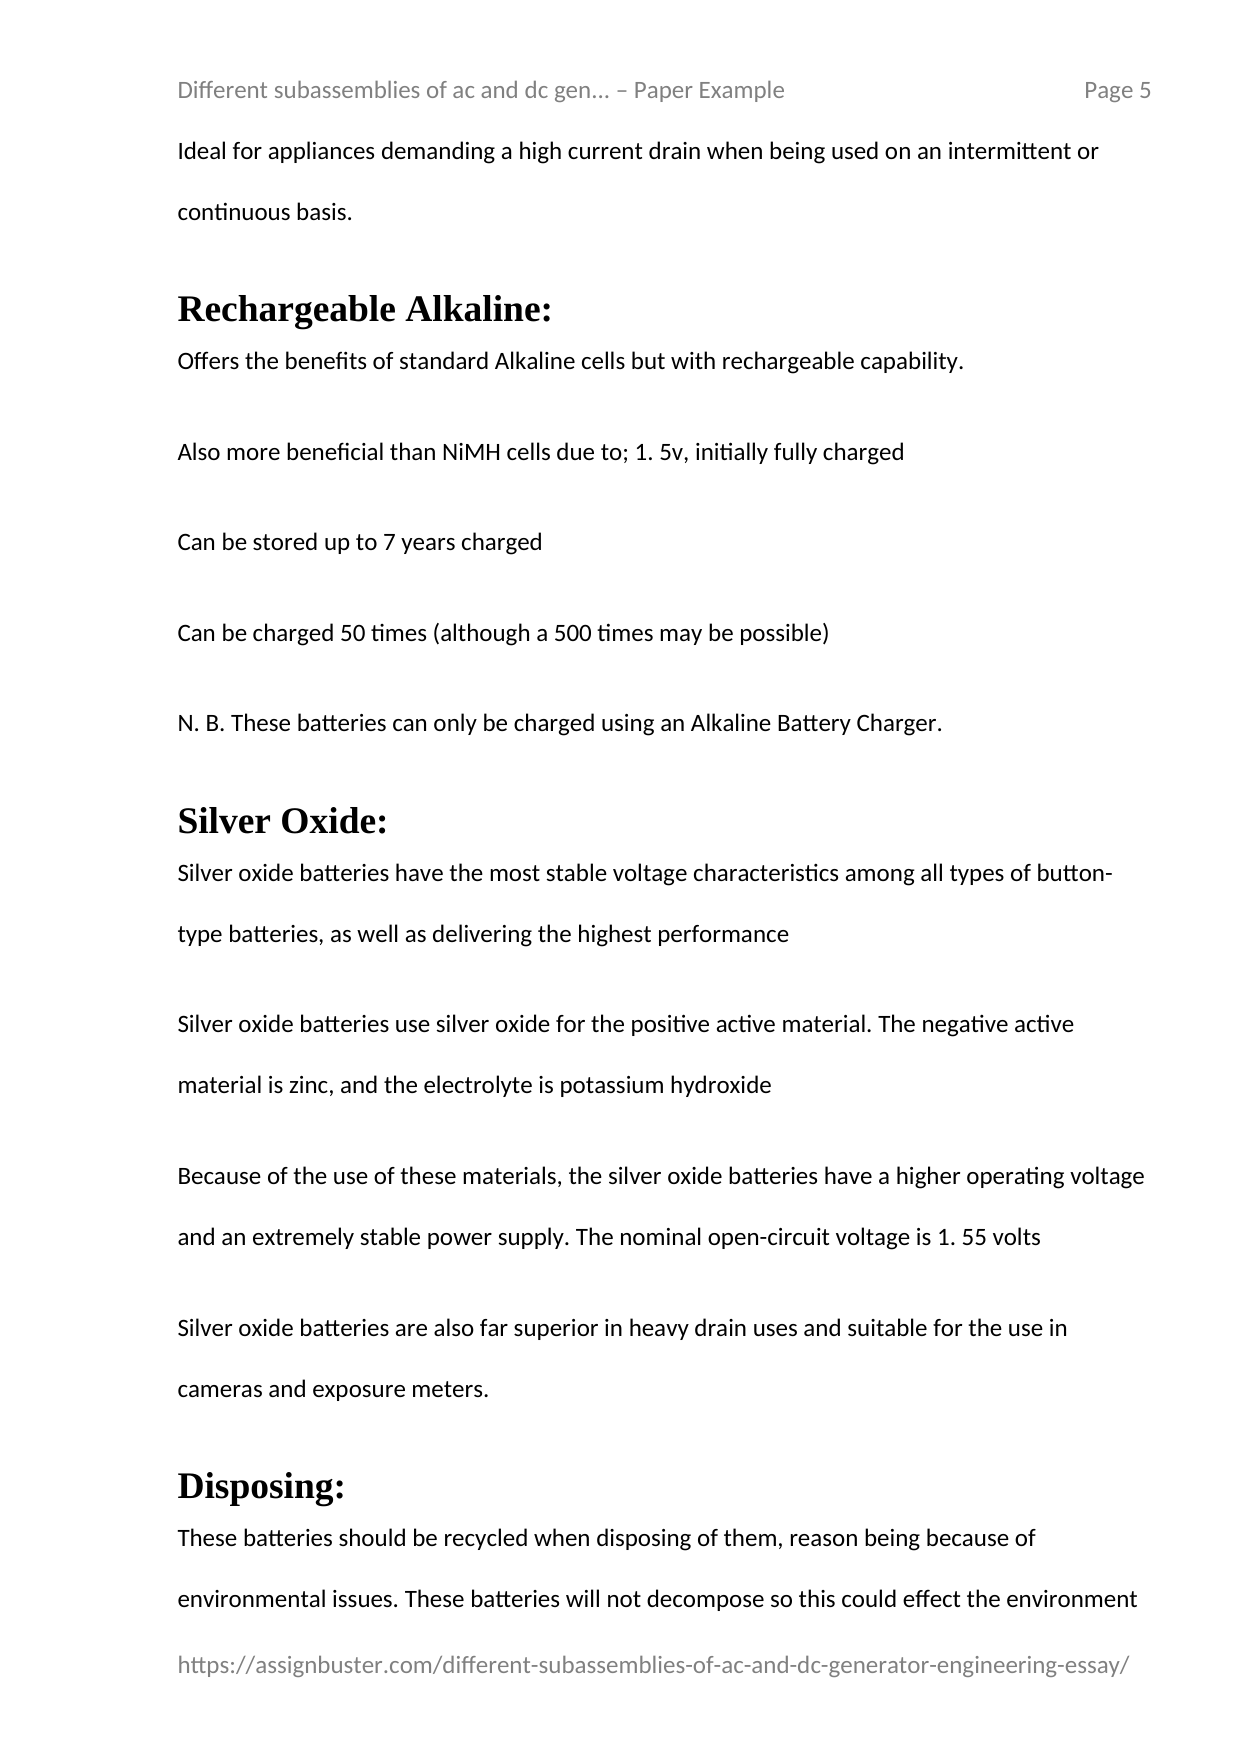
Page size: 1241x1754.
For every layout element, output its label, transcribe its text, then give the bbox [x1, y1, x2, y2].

text Silver oxide batteries are also far superior in heavy drain uses and suitable for the use in cameras and exposure meters. [177, 1312, 1152, 1403]
subtitle Silver Oxide: [177, 798, 1152, 841]
text Offers the benefits of standard Alkaline cells but with rechargeable capability. [177, 345, 1152, 376]
text Ideal for appliances demanding a high current drain when being used on an intermittent or continuous basis. [177, 135, 1152, 226]
subtitle Disposing: [177, 1463, 1152, 1506]
text Can be charged 50 times (although a 500 times may be possible) [177, 617, 1152, 647]
text These batteries should be recycled when disposing of them, reason being because of environmental issues. These batteries will not decompose so this could effect the environment [177, 1522, 1152, 1614]
text Silver oxide batteries have the most stable voltage characteristics among all types of button-type batteries, as well as delivering the highest performance [177, 857, 1152, 949]
text Can be stored up to 7 years charged [177, 526, 1152, 557]
text N. B. These batteries can only be charged using an Alkaline Battery Charger. [177, 707, 1152, 738]
subtitle Rechargeable Alkaline: [177, 286, 1152, 329]
text Silver oxide batteries use silver oxide for the positive active material. The negative active material is zinc, and the electrolyte is potassium hydroxide [177, 1009, 1152, 1100]
text Also more beneficial than NiMH cells due to; 1. 5v, initially fully charged [177, 436, 1152, 466]
text Because of the use of these materials, the silver oxide batteries have a higher operating voltage and an extremely stable power supply. The nominal open-circuit voltage is 1. 55 volts [177, 1160, 1152, 1252]
